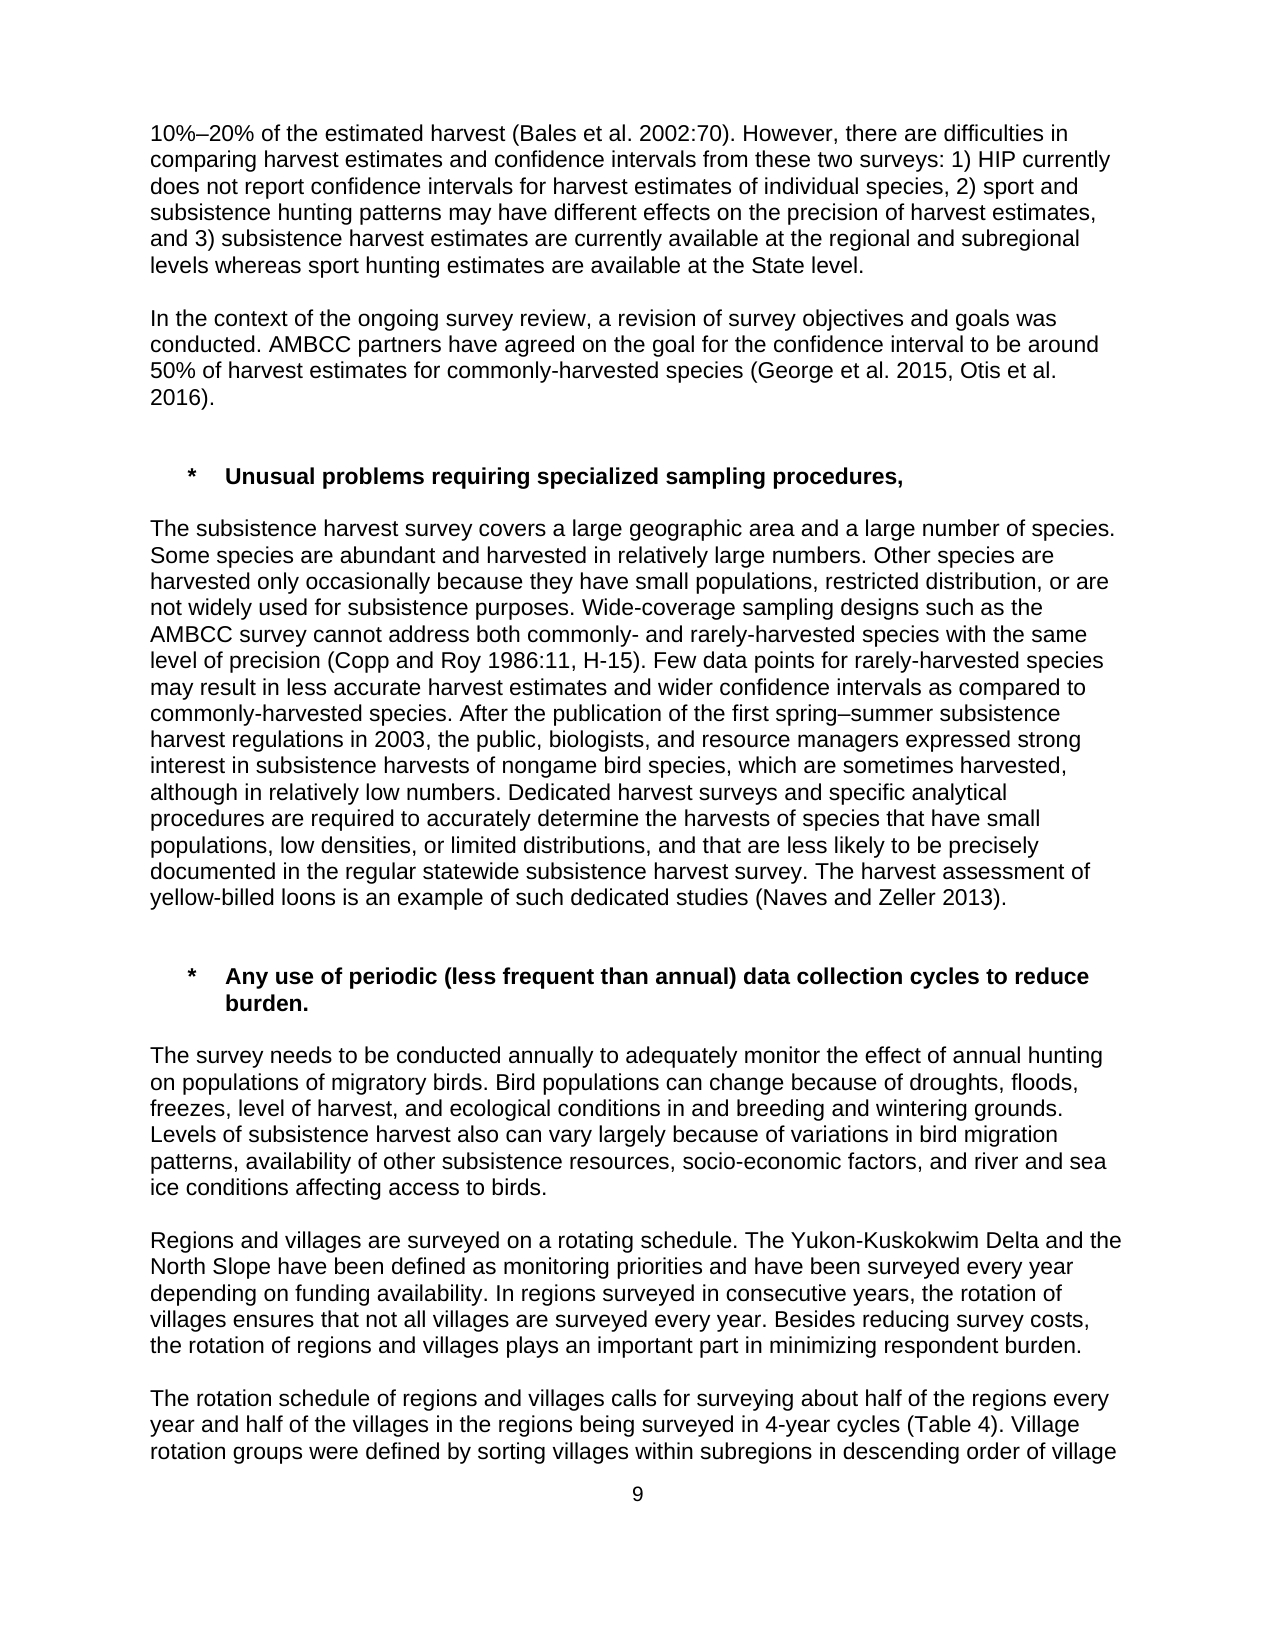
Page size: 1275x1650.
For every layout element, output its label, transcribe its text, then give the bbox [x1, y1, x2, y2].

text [150, 120, 1125, 278]
text In the context of the ongoing survey review, a revision of survey objectives and goals was conducted. AMBCC partners have agreed on the goal for the confidence interval to be around 50% of harvest estimates for commonly-harvested species (George et al. 2015, Otis et al. 2016). [150, 304, 1125, 410]
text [150, 1385, 1125, 1464]
text The subsistence harvest survey covers a large geographic area and a large number of species. Some species are abundant and harvested in relatively large numbers. Other species are harvested only occasionally because they have small populations, restricted distribution, or are not widely used for subsistence purposes. Wide-coverage sampling designs such as the AMBCC survey cannot address both commonly- and rarely-harvested species with the same level of precision (Copp and Roy 1986:11, H-15). Few data points for rarely-harvested species may result in less accurate harvest estimates and wider confidence intervals as compared to commonly-harvested species. After the publication of the first spring–summer subsistence harvest regulations in 2003, the public, biologists, and resource managers expressed strong interest in subsistence harvests of nongame bird species, which are sometimes harvested, although in relatively low numbers. Dedicated harvest surveys and specific analytical procedures are required to accurately determine the harvests of species that have small populations, low densities, or limited distributions, and that are less likely to be precisely documented in the regular statewide subsistence harvest survey. The harvest assessment of yellow-billed loons is an example of such dedicated studies (Naves and Zeller 2013). [150, 515, 1125, 911]
text The survey needs to be conducted annually to adequately monitor the effect of annual hunting on populations of migratory birds. Bird populations can change because of droughts, floods, freezes, level of harvest, and ecological conditions in and breeding and wintering grounds. Levels of subsistence harvest also can vary largely because of variations in bird migration patterns, availability of other subsistence resources, socio-economic factors, and river and sea ice conditions affecting access to birds. [150, 1042, 1125, 1201]
text * Any use of periodic (less frequent than annual) data collection cycles to reduce burden. [150, 963, 1125, 1016]
text * Unusual problems requiring specialized sampling procedures, [150, 463, 1125, 489]
text Regions and villages are surveyed on a rotating schedule. The Yukon-Kuskokwim Delta and the North Slope have been defined as monitoring priorities and have been surveyed every year depending on funding availability. In regions surveyed in consecutive years, the rotation of villages ensures that not all villages are surveyed every year. Besides reducing survey costs, the rotation of regions and villages plays an important part in minimizing respondent burden. [150, 1227, 1125, 1359]
